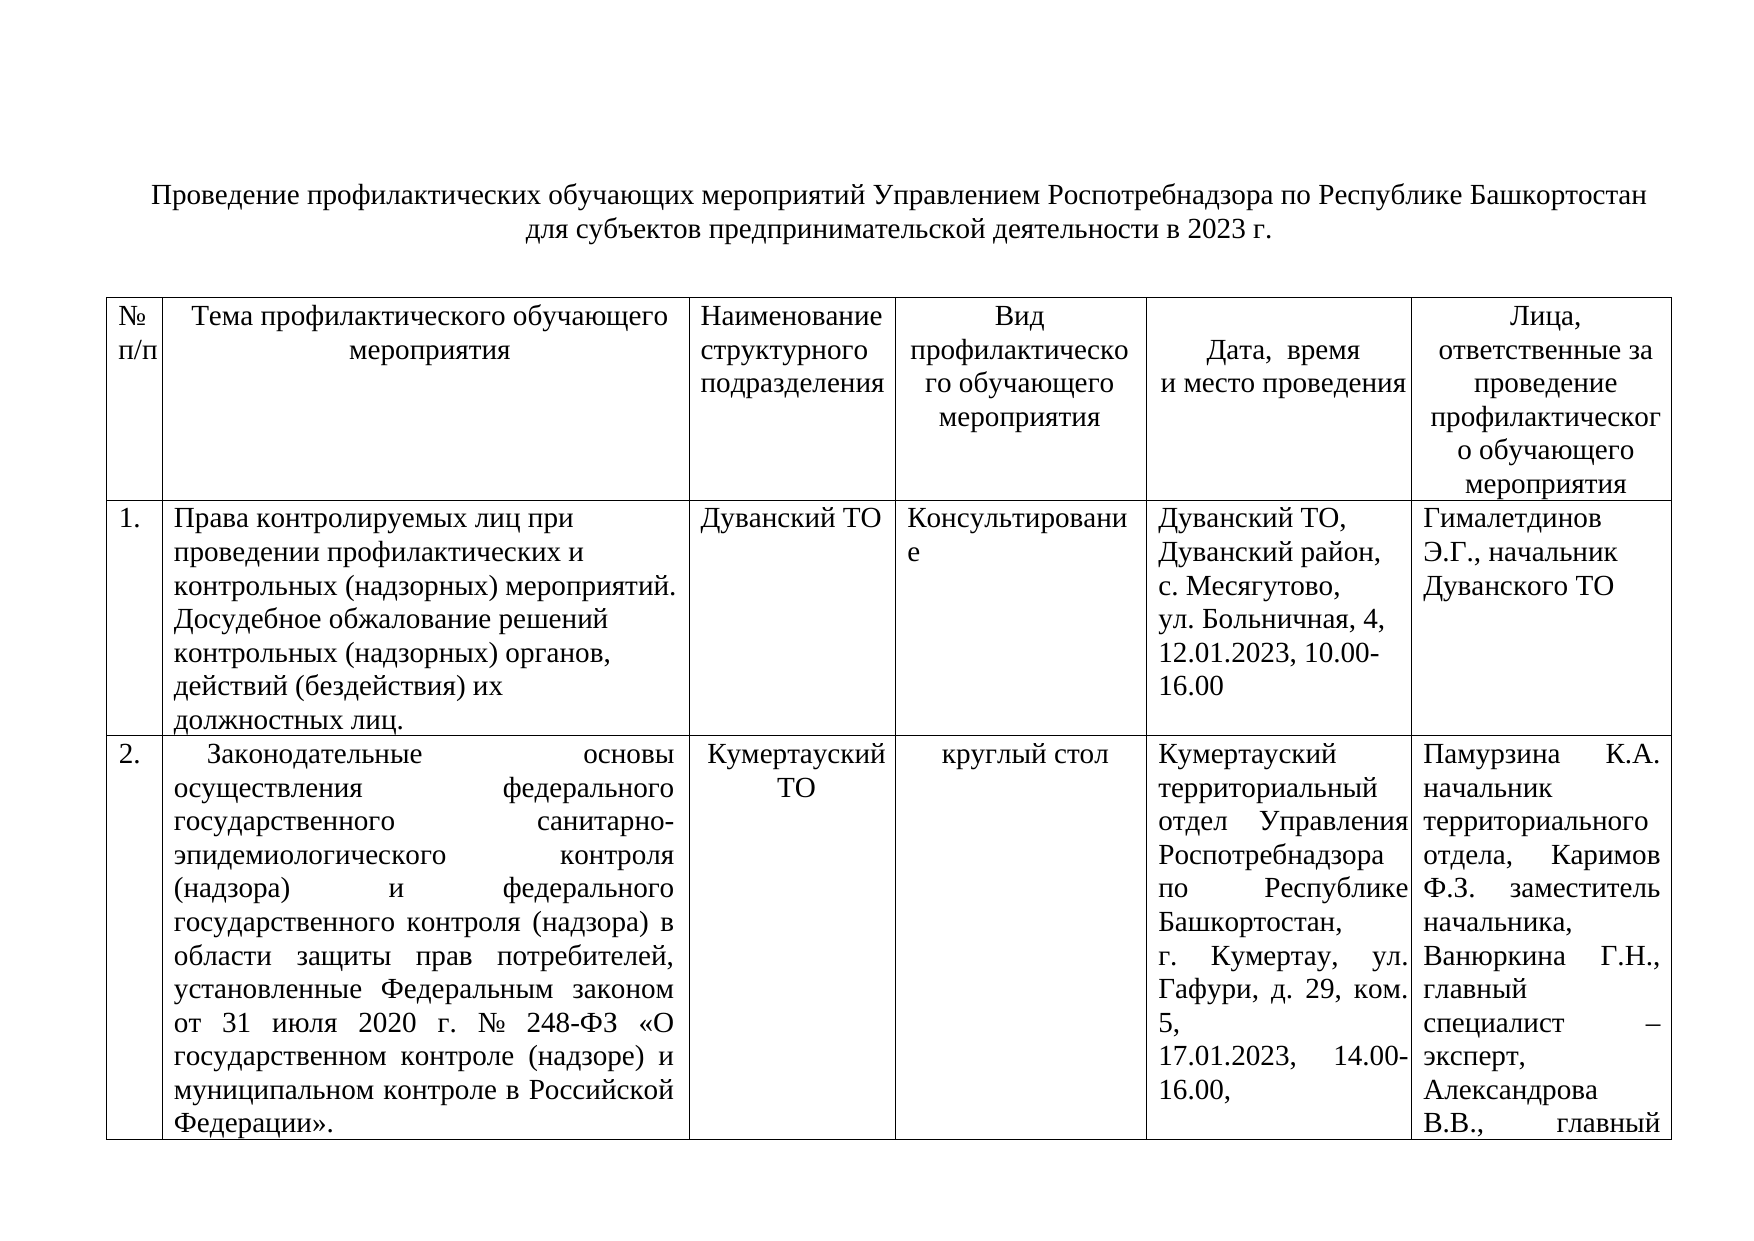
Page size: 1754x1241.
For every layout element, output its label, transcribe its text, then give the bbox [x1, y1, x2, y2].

table_cell Консультирование [896, 501, 1146, 735]
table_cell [1147, 736, 1411, 1139]
table_cell Права контролируемых лиц при проведении профилактических и контрольных (надзорных) мероприятий. Досудебное обжалование решений контрольных (надзорных) органов, действий (бездействия) их должностных лиц. [163, 501, 689, 735]
table_cell [107, 501, 162, 735]
text для субъектов предпринимательской деятельности в 2023 г. [59, 211, 1665, 244]
table_header Наименование структурного подразделения [690, 298, 895, 499]
text Проведение профилактических обучающих мероприятий Управлением Роспотребнадзора по Республике Башкортостан [59, 177, 1665, 211]
table_cell Дуванский ТО [690, 501, 895, 735]
table_cell Гималетдинов Э.Г., начальник Дуванского ТО [1412, 501, 1671, 735]
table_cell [163, 736, 689, 1139]
table_header Дата, время и место проведения [1147, 298, 1411, 499]
table_header Вид профилактического обучающего мероприятия [896, 298, 1146, 499]
table_cell [107, 736, 162, 1139]
table_cell Кумертауский ТО [690, 736, 895, 1139]
table_header Лица, ответственные за проведение профилактического обучающего мероприятия [1412, 298, 1671, 499]
table_header Тема профилактического обучающего мероприятия [163, 298, 689, 499]
table_cell круглый стол [896, 736, 1146, 1139]
table_header № п/п [107, 298, 162, 499]
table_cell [1412, 736, 1671, 1139]
table_cell Дуванский ТО, Дуванский район, с. Месягутово, ул. Больничная, 4, 12.01.2023, 10.00-16.00 [1147, 501, 1411, 735]
